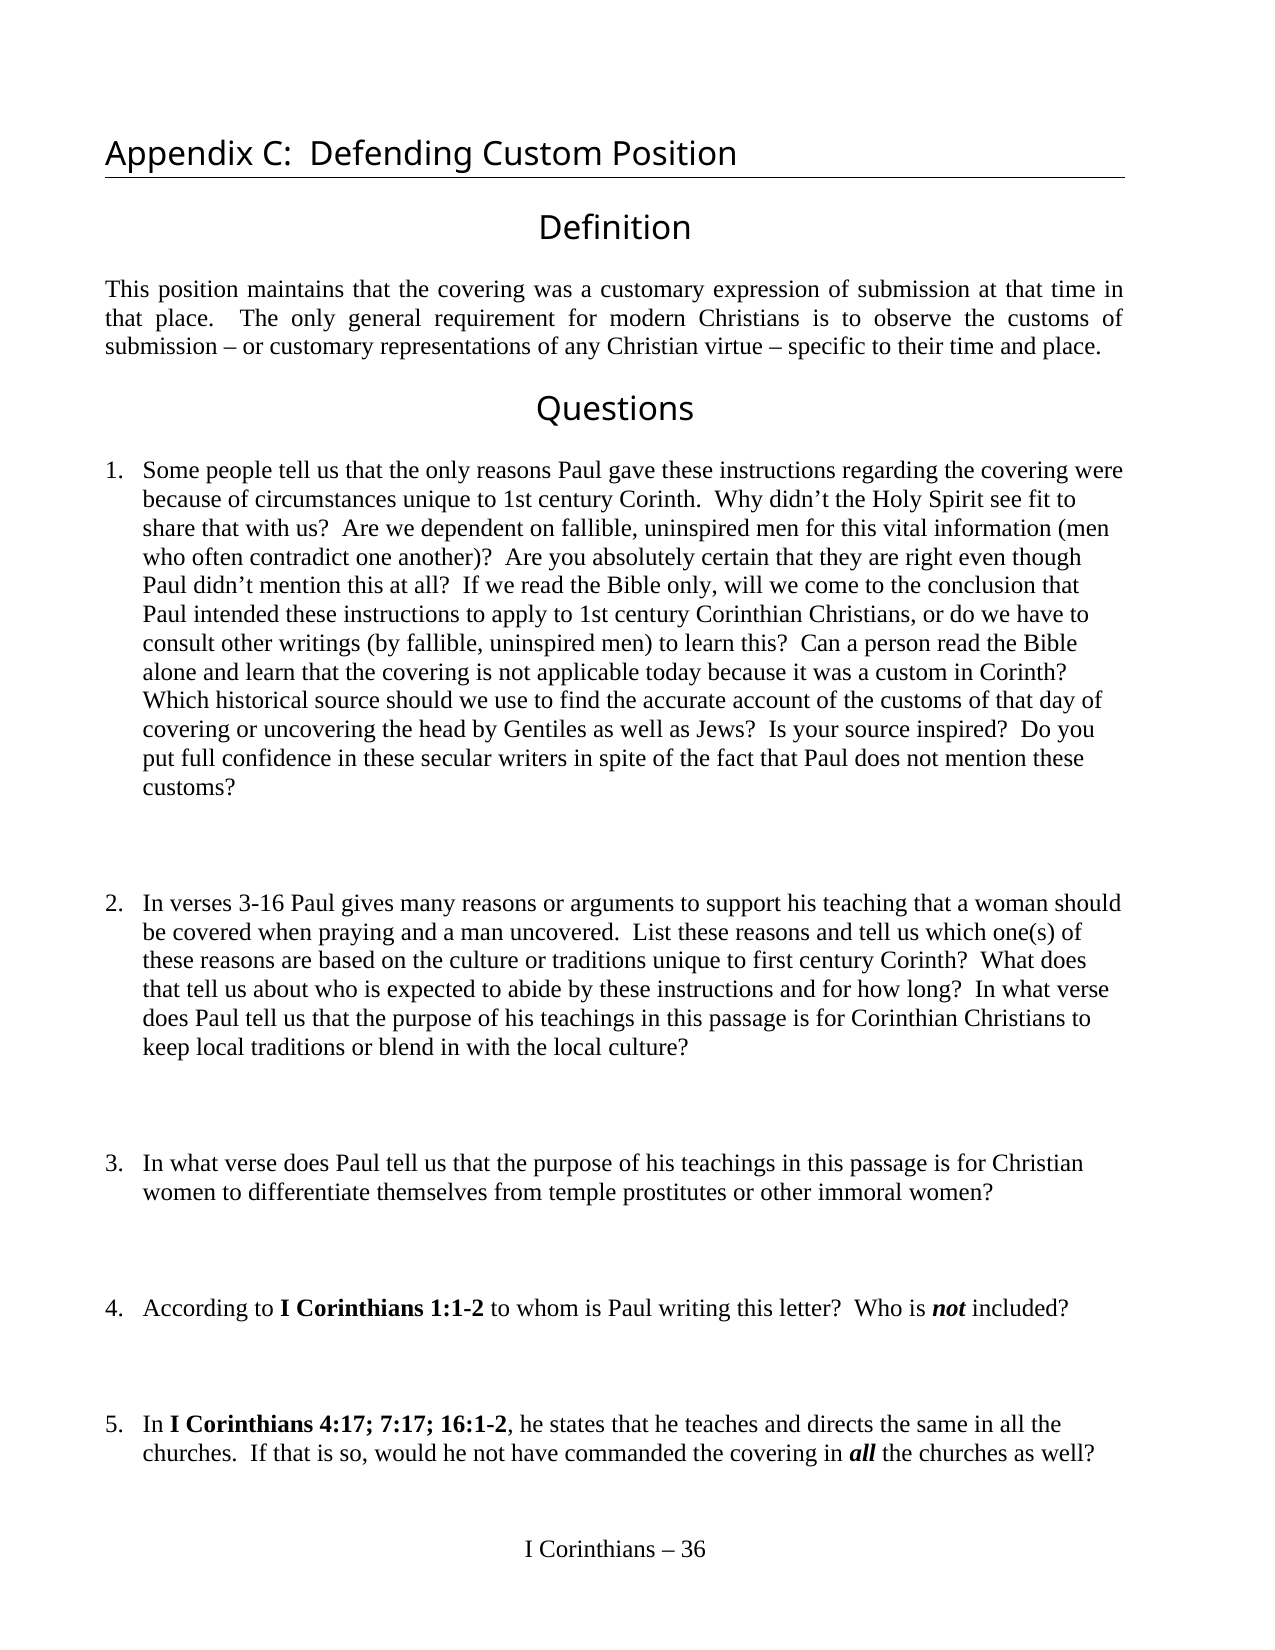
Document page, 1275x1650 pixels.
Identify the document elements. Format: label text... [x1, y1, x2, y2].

list In verses 3-16 Paul gives many reasons or arguments to support his teaching that a woman should be covered when praying and a man uncovered. List these reasons and tell us which one(s) of these reasons are based on the culture or traditions unique to first century Corinth? What does that tell us about who is expected to abide by these instructions and for how long? In what verse does Paul tell us that the purpose of his teachings in this passage is for Corinthian Christians to keep local traditions or blend in with the local culture? [105, 888, 1125, 1061]
subtitle Appendix C: Defending Custom Position [105, 130, 1125, 177]
list Some people tell us that the only reasons Paul gave these instructions regarding the covering were because of circumstances unique to 1st century Corinth. Why didn’t the Holy Spirit see fit to share that with us? Are we dependent on fallible, uninspired men for this vital information (men who often contradict one another)? Are you absolutely certain that they are right even though Paul didn’t mention this at all? If we read the Bible only, will we come to the conclusion that Paul intended these instructions to apply to 1st century Corinthian Christians, or do we have to consult other writings (by fallible, uninspired men) to learn this? Can a person read the Bible alone and learn that the covering is not applicable today because it was a custom in Corinth? Which historical source should we use to find the accurate account of the customs of that day of covering or uncovering the head by Gentiles as well as Jews? Is your source inspired? Do you put full confidence in these secular writers in spite of the fact that Paul does not mention these customs? [105, 456, 1125, 801]
list In I Corinthians 4:17; 7:17; 16:1-2, he states that he teaches and directs the same in all the churches. If that is so, would he not have commanded the covering in all the churches as well? [105, 1409, 1125, 1467]
list According to I Corinthians 1:1-2 to whom is Paul writing this letter? Who is not included? [105, 1293, 1125, 1322]
text This position maintains that the covering was a customary expression of submission at that time in that place. The only general requirement for modern Christians is to observe the customs of submission – or customary representations of any Christian virtue – specific to their time and place. [105, 274, 1125, 360]
subtitle Questions [105, 385, 1125, 431]
subtitle Definition [105, 203, 1125, 249]
list In what verse does Paul tell us that the purpose of his teachings in this passage is for Christian women to differentiate themselves from temple prostitutes or other immoral women? [105, 1148, 1125, 1206]
